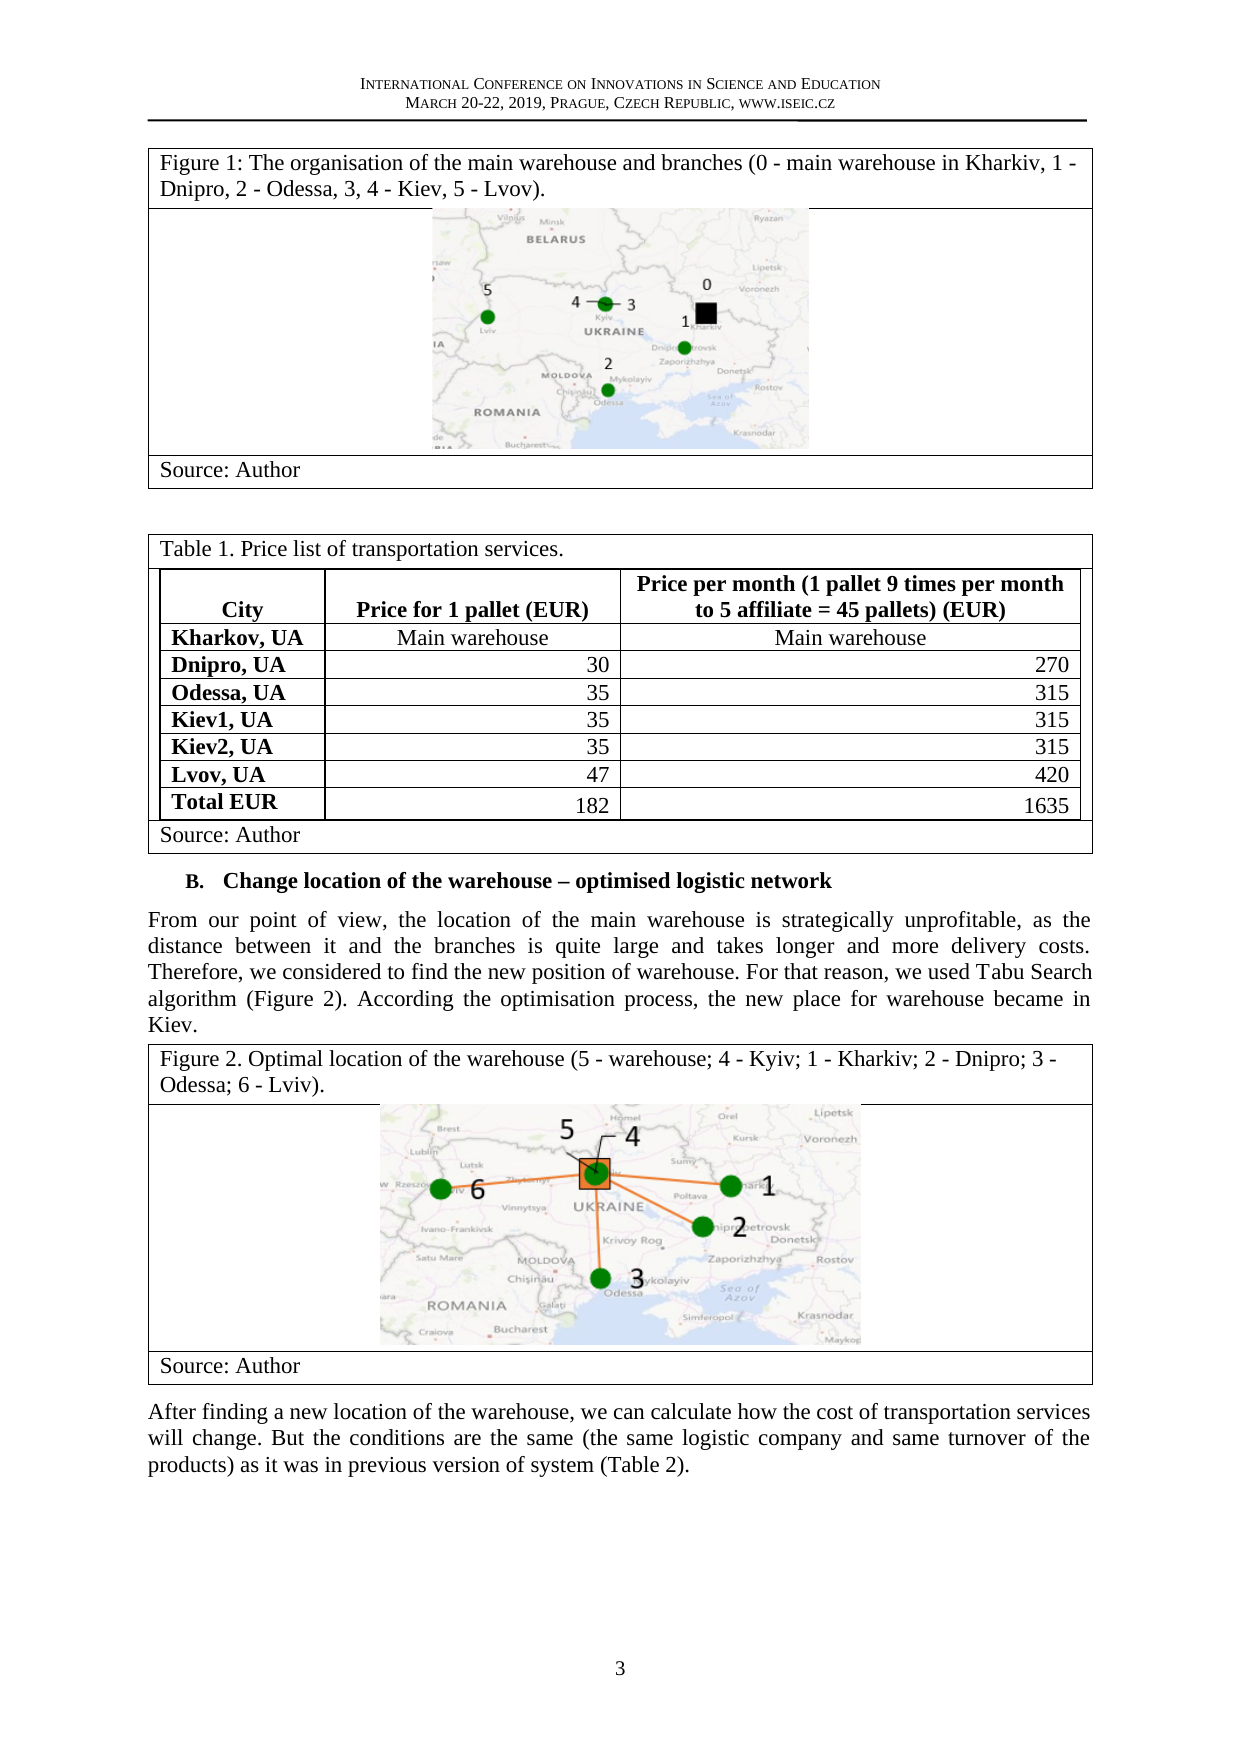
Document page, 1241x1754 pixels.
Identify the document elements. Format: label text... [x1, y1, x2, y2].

table_cell [149, 209, 1092, 454]
table_cell [621, 788, 1080, 819]
picture [380, 1104, 861, 1345]
table_cell [161, 624, 324, 650]
table_cell [149, 1105, 1092, 1351]
table_cell [161, 706, 324, 733]
table_cell [161, 788, 324, 819]
table_cell [326, 570, 620, 623]
table_cell [161, 679, 324, 705]
table_cell [1081, 569, 1092, 819]
table_cell [621, 706, 1080, 733]
table_cell [326, 788, 620, 819]
table_cell [621, 734, 1080, 760]
text From our point of view, the location of the main warehouse is strategically unprofitable, as the distance between it and the branches is quite large and takes longer and more delivery costs. Therefore, we considered to find the new position of warehouse. For that reason, we used Tabu Search algorithm (Figure 2). According the optimisation process, the new place for warehouse became in Kiev. [148, 906, 1092, 1037]
table_cell [161, 651, 324, 678]
table_cell [326, 651, 620, 678]
table_cell [326, 679, 620, 705]
table_header Table 1. Price list of transportation services. [149, 535, 1092, 568]
table_cell [326, 624, 620, 650]
table_cell Source: Author [149, 821, 1092, 853]
text After finding a new location of the warehouse, we can calculate how the cost of transportation services will change. But the conditions are the same (the same logistic company and same turnover of the products) as it was in previous version of system (Table 2). [148, 1398, 1092, 1477]
table_cell Source: Author [149, 1352, 1092, 1384]
table_cell [161, 734, 324, 760]
table_cell [149, 569, 159, 819]
table_cell [621, 624, 1080, 650]
table_cell [621, 679, 1080, 705]
table_header Figure 1: The organisation of the main warehouse and branches (0 - main warehouse in Kharkiv, 1 - Dnipro, 2 - Odessa, 3, 4 - Kiev, 5 - Lvov). [149, 149, 1092, 208]
table_cell [161, 761, 324, 787]
table_cell [326, 706, 620, 733]
table_cell [621, 570, 1080, 623]
table_cell Source: Author [149, 456, 1092, 488]
list Change location of the warehouse – optimised logistic network [185, 867, 1092, 893]
table_cell [326, 734, 620, 760]
table_cell [621, 651, 1080, 678]
table_header Figure 2. Optimal location of the warehouse (5 - warehouse; 4 - Kyiv; 1 - Kharkiv; 2 - Dnipro; 3 - Odessa; 6 - Lviv). [149, 1045, 1092, 1104]
table_cell [621, 761, 1080, 787]
picture [432, 208, 809, 449]
table_cell [161, 570, 324, 623]
table_cell [326, 761, 620, 787]
